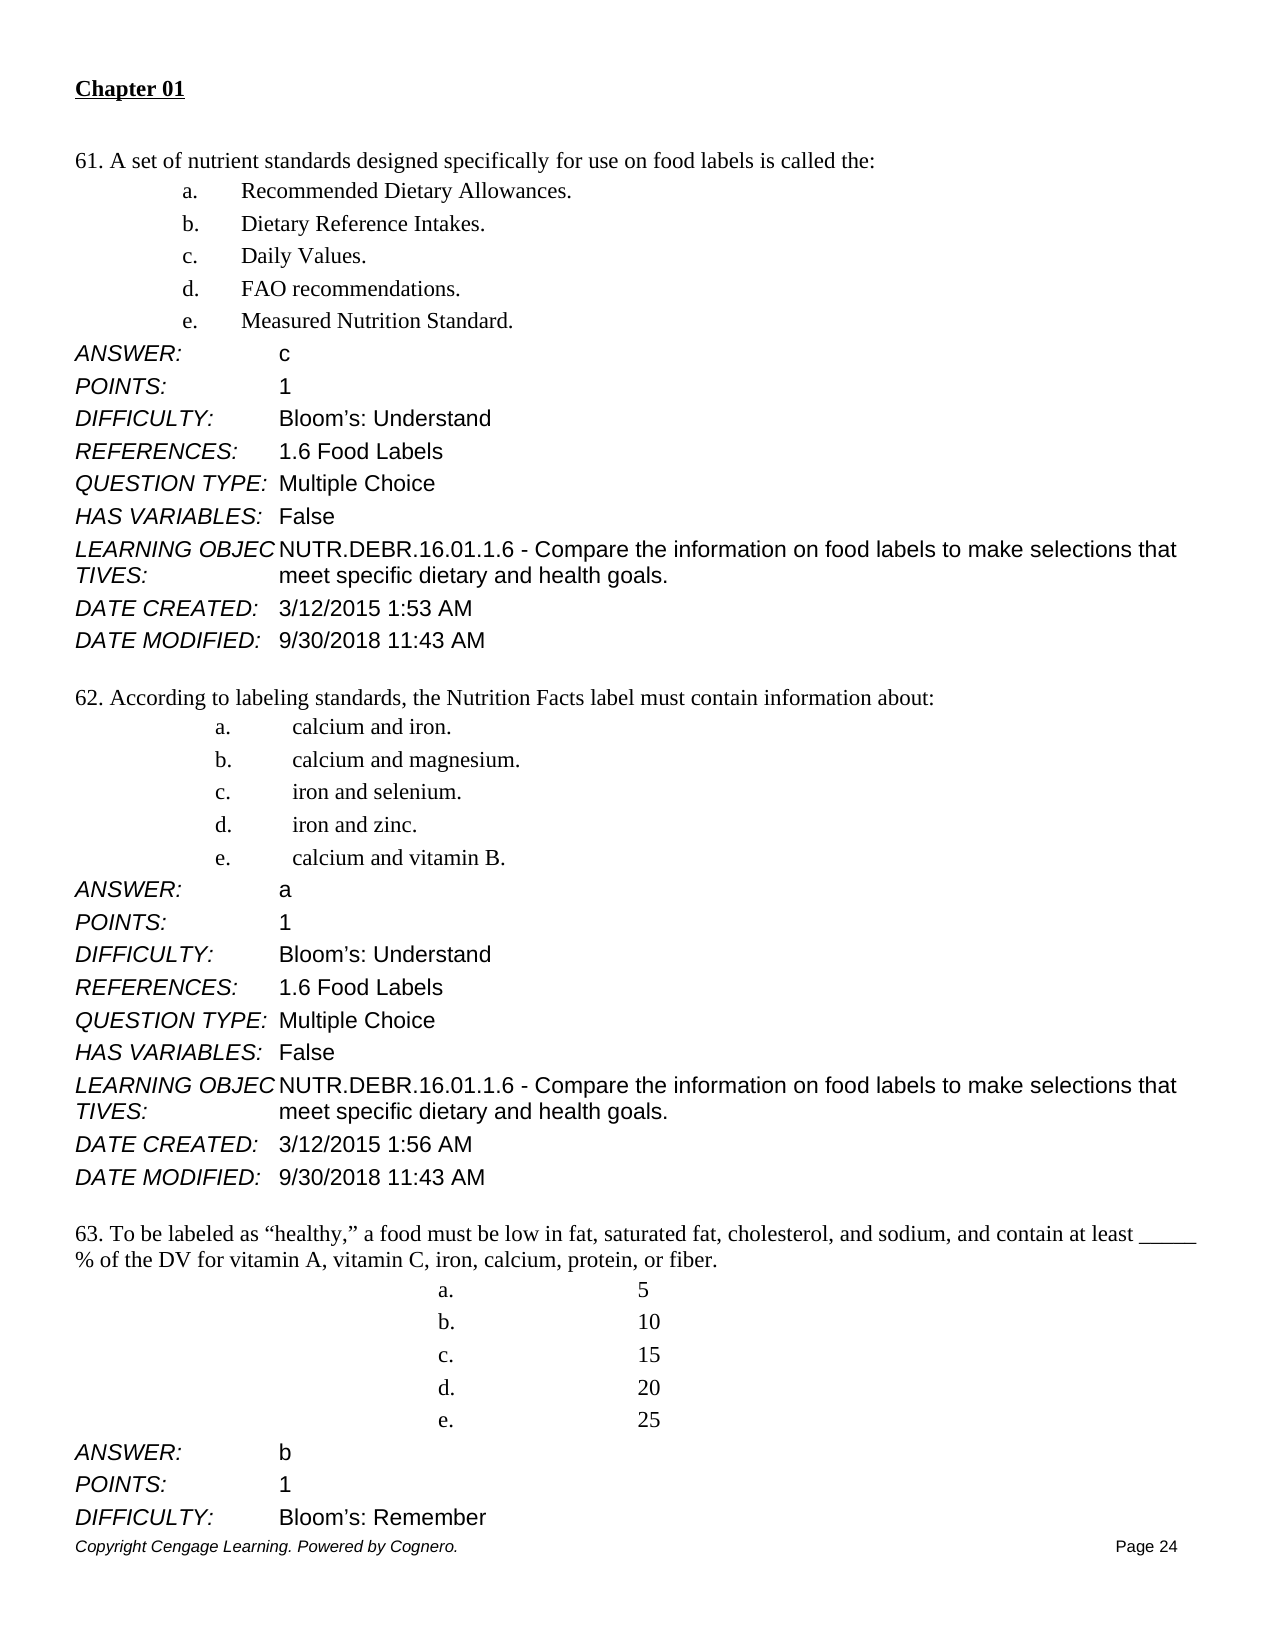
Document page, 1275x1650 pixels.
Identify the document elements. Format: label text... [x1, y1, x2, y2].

table_header 62. According to labeling standards, the Nutrition Facts label must contain information about: [75, 684, 1200, 1193]
table_header 61. A set of nutrient standards designed specifically for use on food labels is called the: [75, 148, 1200, 657]
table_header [75, 1220, 1200, 1533]
